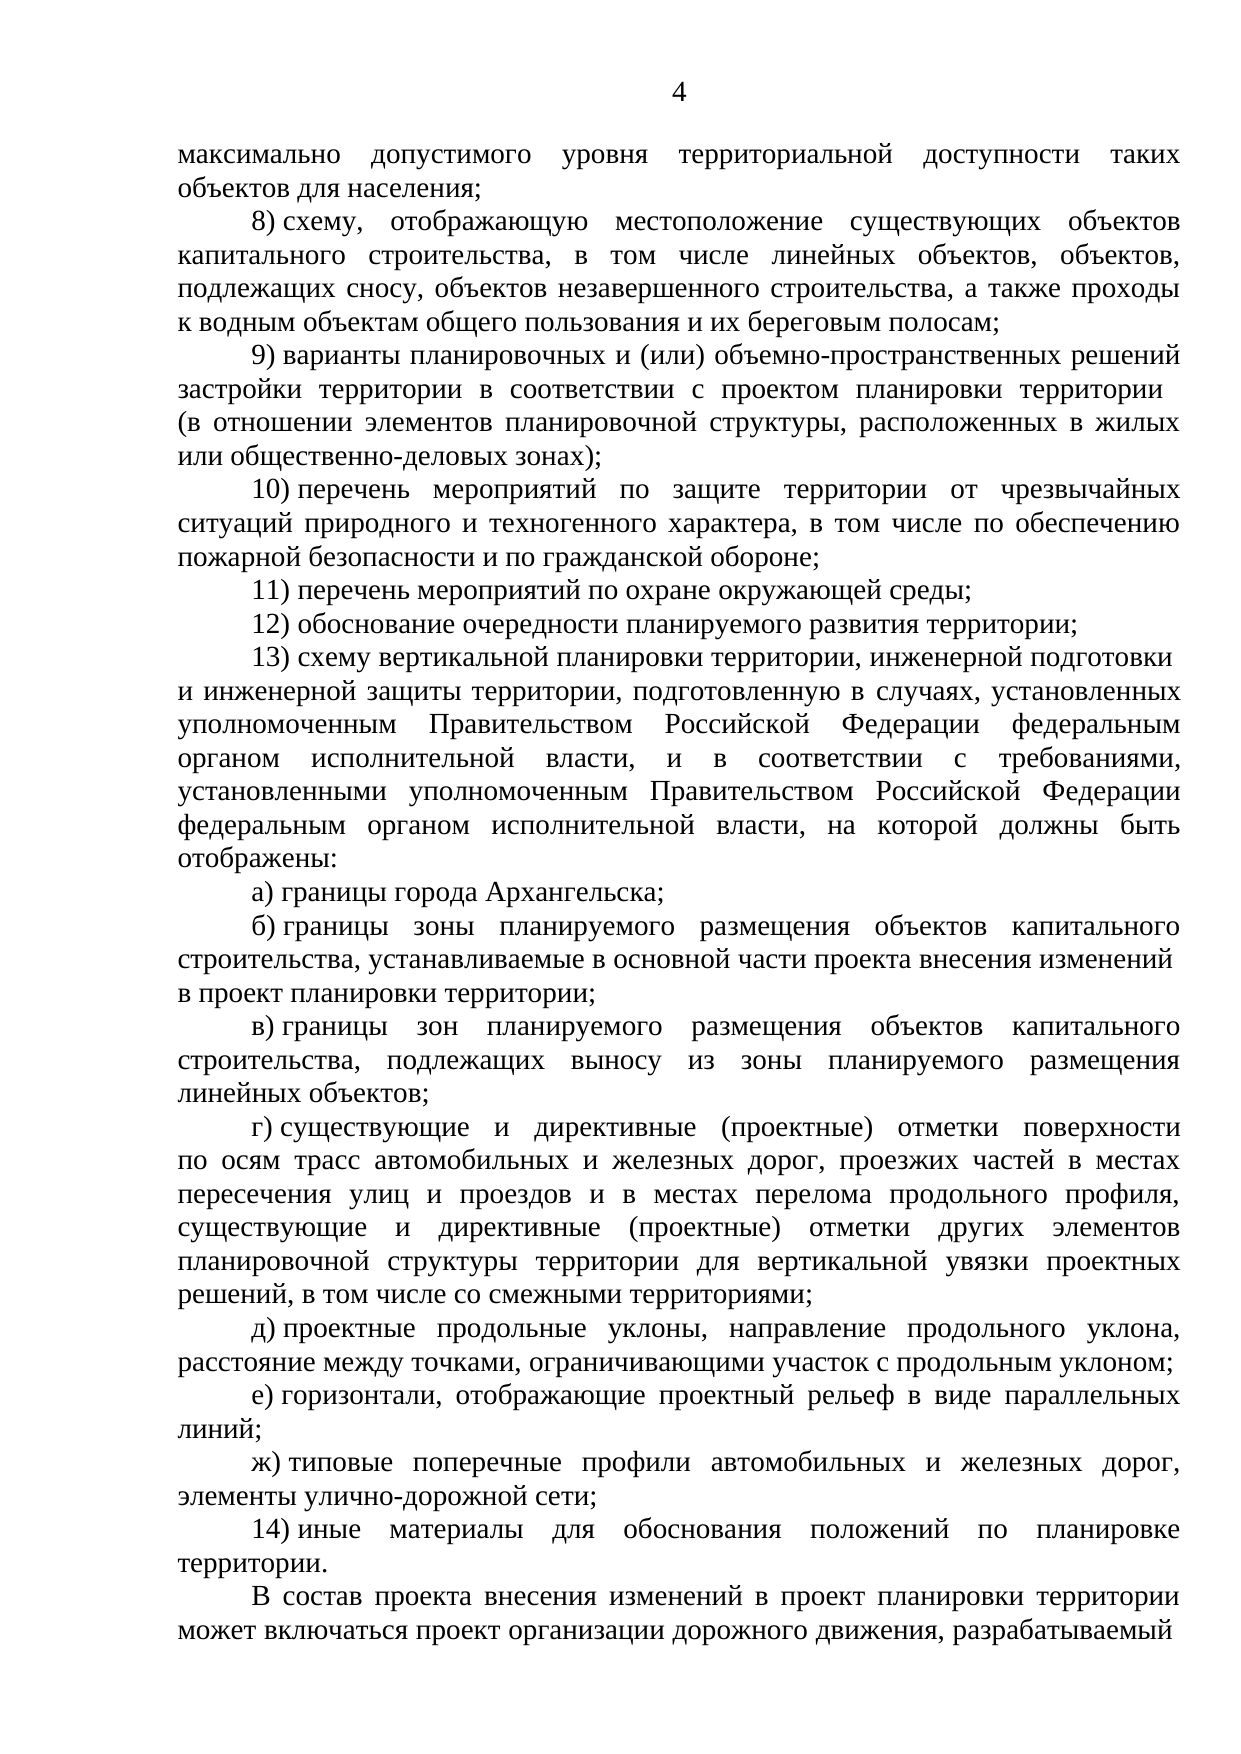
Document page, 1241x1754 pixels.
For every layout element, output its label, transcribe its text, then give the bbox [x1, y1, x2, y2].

text 9) варианты планировочных и (или) объемно-пространственных решений застройки территории в соответствии с проектом планировки территории (в отношении элементов планировочной структуры, расположенных в жилых или общественно-деловых зонах); [177, 337, 1181, 472]
text 14) иные материалы для обоснования положений по планировке территории. [177, 1511, 1181, 1578]
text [177, 136, 1181, 203]
text б) границы зоны планируемого размещения объектов капитального строительства, устанавливаемые в основной части проекта внесения изменений в проект планировки территории; [177, 908, 1181, 1008]
text г) существующие и директивные (проектные) отметки поверхности по осям трасс автомобильных и железных дорог, проезжих частей в местах пересечения улиц и проездов и в местах перелома продольного профиля, существующие и директивные (проектные) отметки других элементов планировочной структуры территории для вертикальной увязки проектных решений, в том числе со смежными территориями; [177, 1109, 1181, 1310]
text а) границы города Архангельска; [177, 874, 1181, 908]
text в) границы зон планируемого размещения объектов капитального строительства, подлежащих выносу из зоны планируемого размещения линейных объектов; [177, 1008, 1181, 1109]
text д) проектные продольные уклоны, направление продольного уклона, расстояние между точками, ограничивающими участок с продольным уклоном; [177, 1310, 1181, 1377]
text 11) перечень мероприятий по охране окружающей среды; [177, 572, 1181, 606]
text е) горизонтали, отображающие проектный рельеф в виде параллельных линий; [177, 1377, 1181, 1444]
text 8) схему, отображающую местоположение существующих объектов капитального строительства, в том числе линейных объектов, объектов, подлежащих сносу, объектов незавершенного строительства, а также проходы к водным объектам общего пользования и их береговым полосам; [177, 203, 1181, 337]
text 12) обоснование очередности планируемого развития территории; [177, 606, 1181, 639]
text 13) схему вертикальной планировки территории, инженерной подготовки и инженерной защиты территории, подготовленную в случаях, установленных уполномоченным Правительством Российской Федерации федеральным органом исполнительной власти, и в соответствии с требованиями, установленными уполномоченным Правительством Российской Федерации федеральным органом исполнительной власти, на которой должны быть отображены: [177, 639, 1181, 874]
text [177, 1578, 1181, 1646]
text 10) перечень мероприятий по защите территории от чрезвычайных ситуаций природного и техногенного характера, в том числе по обеспечению пожарной безопасности и по гражданской обороне; [177, 472, 1181, 572]
text ж) типовые поперечные профили автомобильных и железных дорог, элементы улично-дорожной сети; [177, 1444, 1181, 1511]
